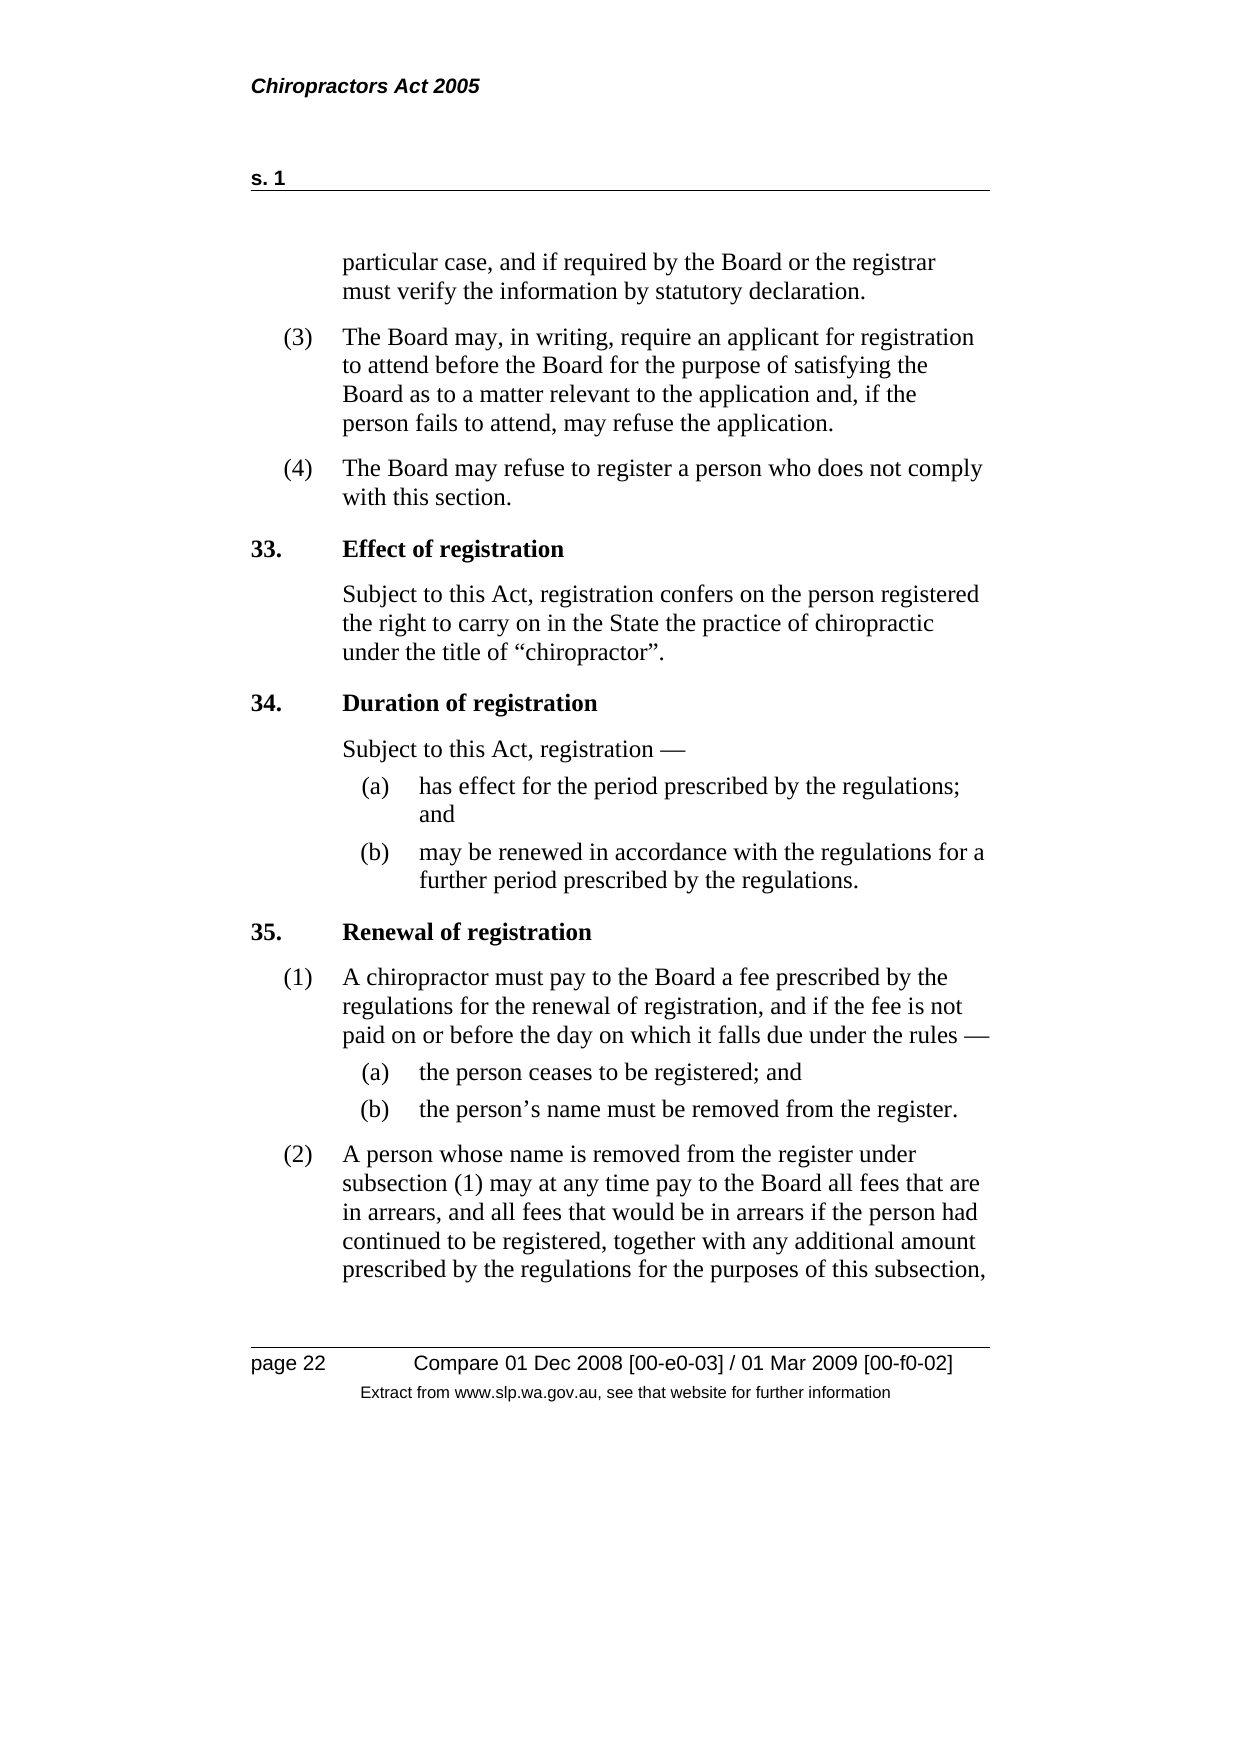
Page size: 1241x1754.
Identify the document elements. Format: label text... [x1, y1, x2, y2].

text (a) has effect for the period prescribed by the regulations; and [251, 771, 990, 828]
subtitle 34. Duration of registration [251, 688, 990, 717]
subtitle 35. Renewal of registration [251, 917, 990, 946]
subtitle 33. Effect of registration [251, 534, 990, 562]
text Subject to this Act, registration confers on the person registered the right to carry on in the State the practice of chiropractic under the title of “chiropractor”. [251, 579, 990, 665]
text (1) A chiropractor must pay to the Board a fee prescribed by the regulations for the renewal of registration, and if the fee is not paid on or before the day on which it falls due under the rules — [251, 962, 990, 1049]
text (b) the person’s name must be removed from the register. [251, 1094, 990, 1123]
text (3) The Board may, in writing, require an applicant for registration to attend before the Board for the purpose of satisfying the Board as to a matter relevant to the application and, if the person fails to attend, may refuse the application. [251, 322, 990, 437]
text (a) the person ceases to be registered; and [251, 1057, 990, 1086]
text (4) The Board may refuse to register a person who does not comply with this section. [251, 453, 990, 511]
text Subject to this Act, registration — [251, 734, 990, 762]
text (b) may be renewed in accordance with the regulations for a further period prescribed by the regulations. [251, 837, 990, 894]
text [251, 247, 990, 305]
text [251, 1139, 990, 1283]
